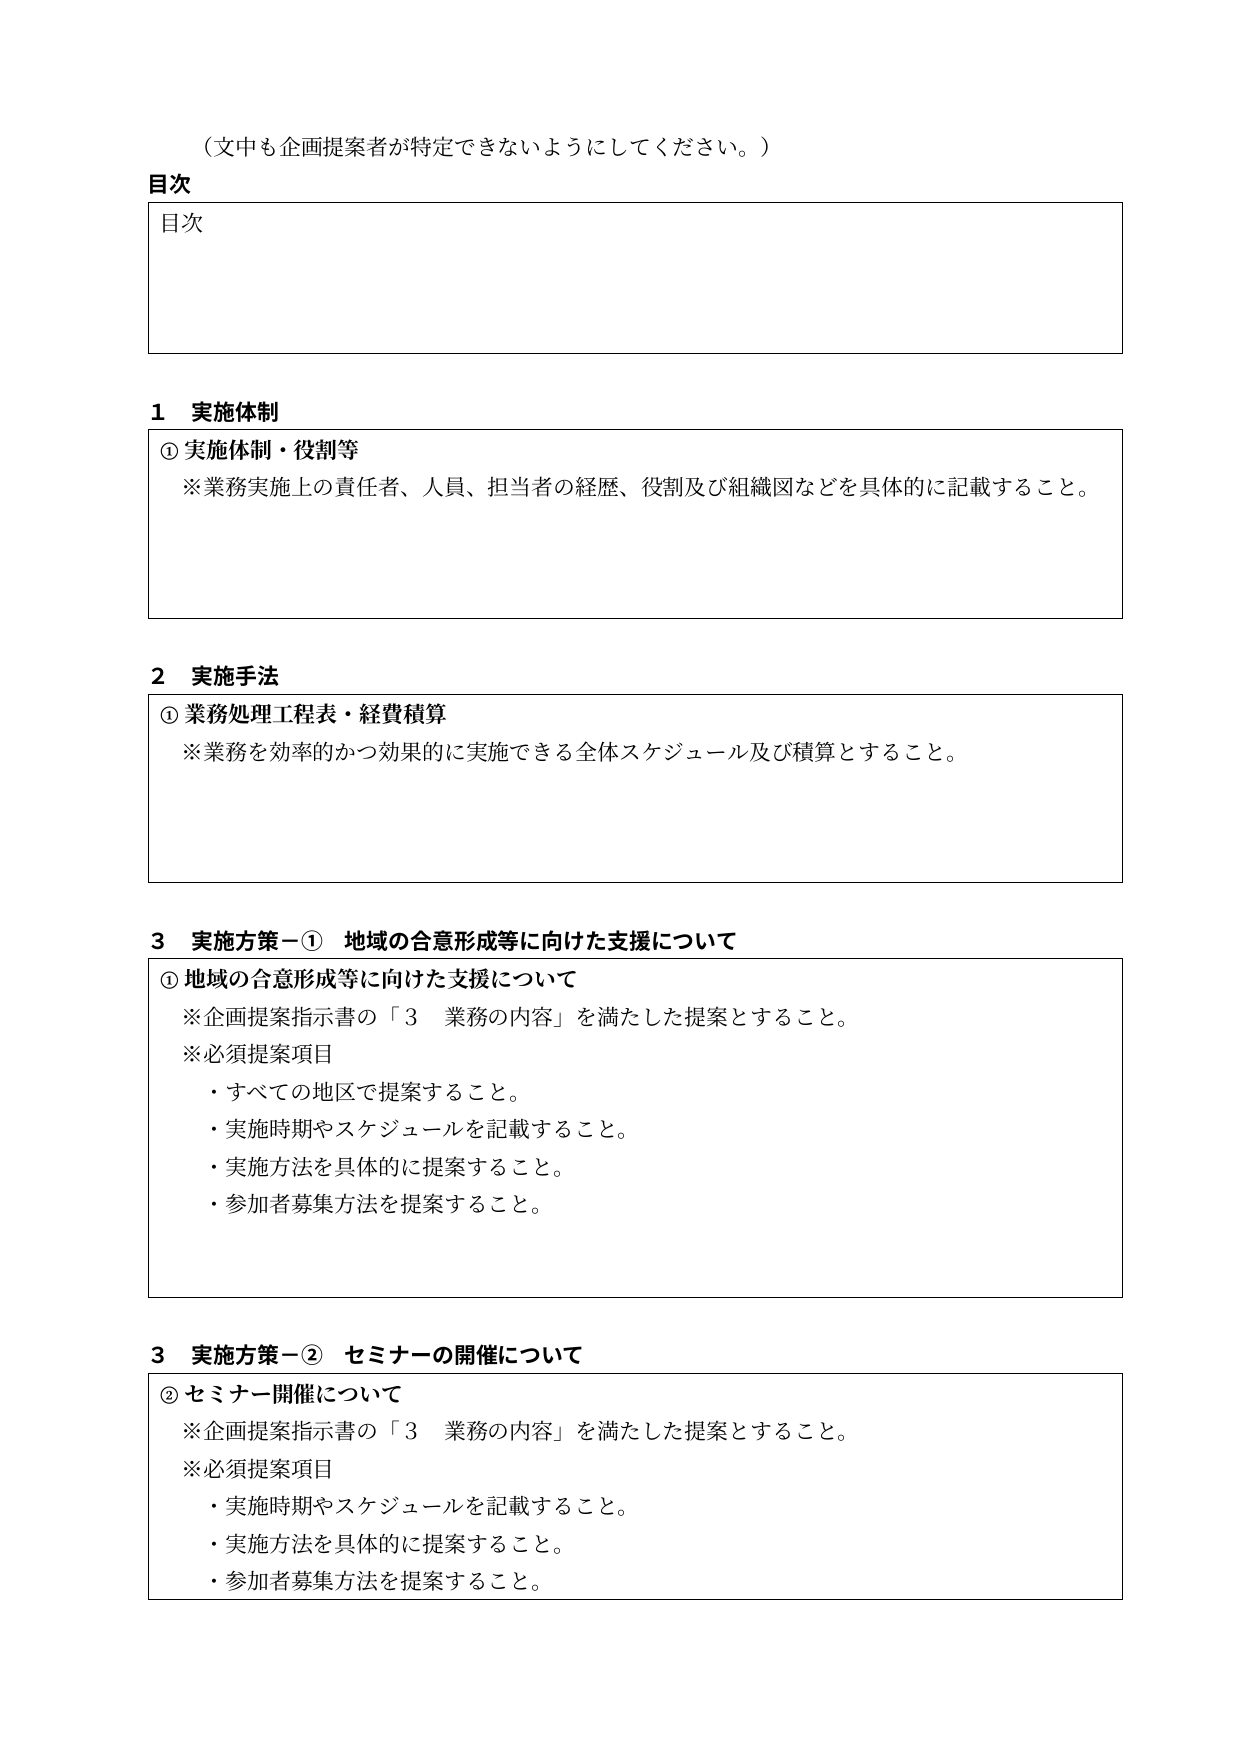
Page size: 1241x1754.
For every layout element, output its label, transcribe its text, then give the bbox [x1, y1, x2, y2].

text ３ 実施方策－① 地域の合意形成等に向けた支援について [148, 921, 1122, 958]
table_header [149, 1374, 1122, 1599]
text 目次 [148, 164, 1211, 202]
table_header 目次 [149, 203, 1122, 353]
text １ 実施体制 [148, 392, 1122, 429]
table_header ① 業務処理工程表・経費積算 ※業務を効率的かつ効果的に実施できる全体スケジュール及び積算とすること。 [149, 695, 1122, 882]
text （文中も企画提案者が特定できないようにしてください。） [148, 127, 1211, 164]
text ３ 実施方策－② セミナーの開催について [148, 1335, 1122, 1373]
text ２ 実施手法 [148, 656, 1122, 694]
table_header ① 地域の合意形成等に向けた支援について ※企画提案指示書の「３ 業務の内容」を満たした提案とすること。 ※必須提案項目 ・すべての地区で提案すること。 ・実施時期やスケジュールを記載すること。 ・実施方法を具体的に提案すること。 ・参加者募集方法を提案すること。 [149, 959, 1122, 1297]
table_header ① 実施体制・役割等 ※業務実施上の責任者、人員、担当者の経歴、役割及び組織図などを具体的に記載すること。 [149, 430, 1122, 618]
